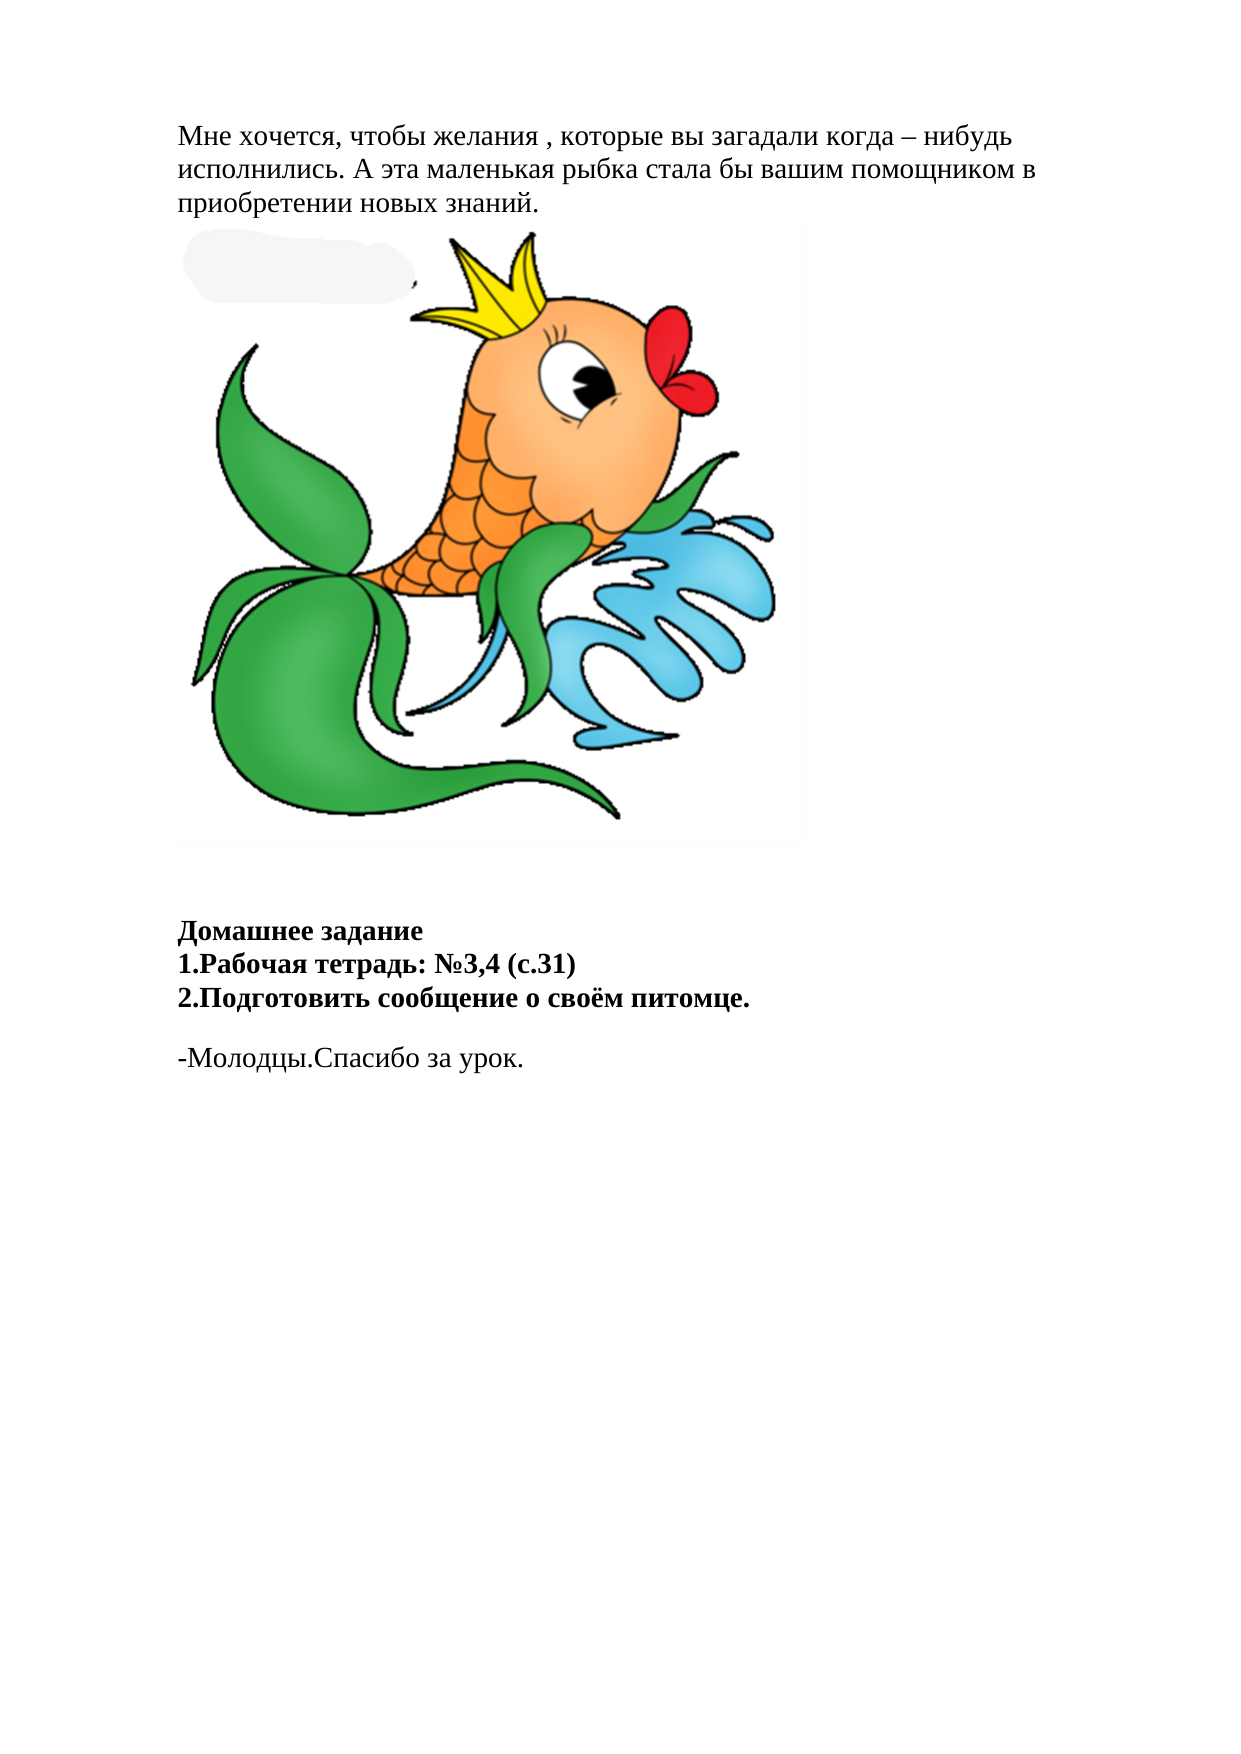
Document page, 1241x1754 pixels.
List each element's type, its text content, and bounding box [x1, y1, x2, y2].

picture [177, 218, 805, 846]
text Домашнее задание [177, 913, 1152, 946]
text 1.Рабочая тетрадь: №3,4 (с.31) [177, 946, 1152, 980]
text Мне хочется, чтобы желания , которые вы загадали когда – нибудь исполнились. А эта маленькая рыбка стала бы вашим помощником в приобретении новых знаний. [177, 118, 1152, 219]
text 2.Подготовить сообщение о своём питомце. [177, 980, 1152, 1013]
text -Молодцы.Спасибо за урок. [177, 1040, 1152, 1073]
